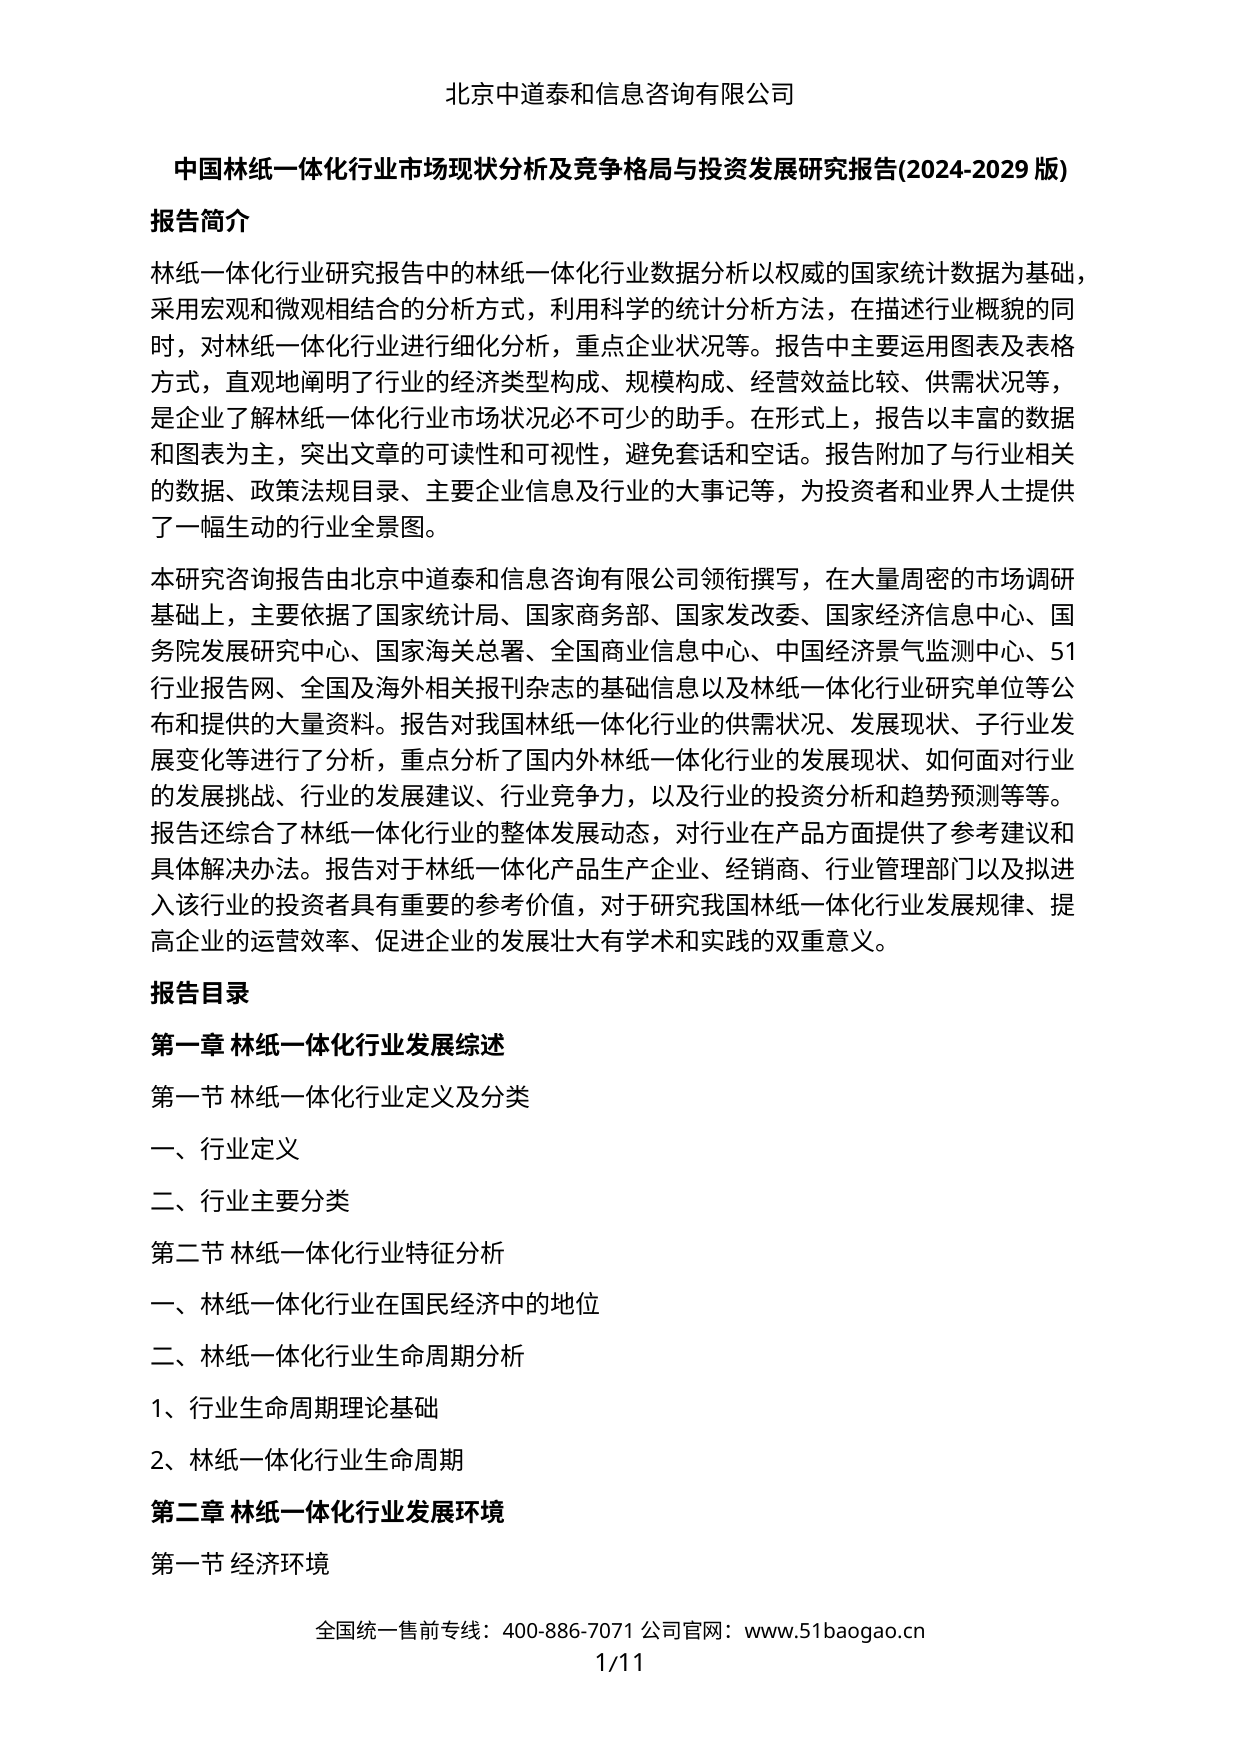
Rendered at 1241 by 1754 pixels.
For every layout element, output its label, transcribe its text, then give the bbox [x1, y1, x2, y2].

text 第一节 林纸一体化行业定义及分类 [150, 1077, 1090, 1114]
text 二、行业主要分类 [150, 1181, 1090, 1217]
text 林纸一体化行业研究报告中的林纸一体化行业数据分析以权威的国家统计数据为基础，采用宏观和微观相结合的分析方式，利用科学的统计分析方法，在描述行业概貌的同时，对林纸一体化行业进行细化分析，重点企业状况等。报告中主要运用图表及表格方式，直观地阐明了行业的经济类型构成、规模构成、经营效益比较、供需状况等，是企业了解林纸一体化行业市场状况必不可少的助手。在形式上，报告以丰富的数据和图表为主，突出文章的可读性和可视性，避免套话和空话。报告附加了与行业相关的数据、政策法规目录、主要企业信息及行业的大事记等，为投资者和业界人士提供了一幅生动的行业全景图。 [150, 254, 1090, 544]
text 二、林纸一体化行业生命周期分析 [150, 1337, 1090, 1373]
text 本研究咨询报告由北京中道泰和信息咨询有限公司领衔撰写，在大量周密的市场调研基础上，主要依据了国家统计局、国家商务部、国家发改委、国家经济信息中心、国务院发展研究中心、国家海关总署、全国商业信息中心、中国经济景气监测中心、51行业报告网、全国及海外相关报刊杂志的基础信息以及林纸一体化行业研究单位等公布和提供的大量资料。报告对我国林纸一体化行业的供需状况、发展现状、子行业发展变化等进行了分析，重点分析了国内外林纸一体化行业的发展现状、如何面对行业的发展挑战、行业的发展建议、行业竞争力，以及行业的投资分析和趋势预测等等。报告还综合了林纸一体化行业的整体发展动态，对行业在产品方面提供了参考建议和具体解决办法。报告对于林纸一体化产品生产企业、经销商、行业管理部门以及拟进入该行业的投资者具有重要的参考价值，对于研究我国林纸一体化行业发展规律、提高企业的运营效率、促进企业的发展壮大有学术和实践的双重意义。 [150, 559, 1090, 958]
text 第一节 经济环境 [150, 1544, 1090, 1581]
text 1、行业生命周期理论基础 [150, 1389, 1090, 1425]
text 中国林纸一体化行业市场现状分析及竞争格局与投资发展研究报告(2024-2029版) [150, 150, 1090, 186]
text 一、行业定义 [150, 1129, 1090, 1166]
text 报告目录 [150, 974, 1090, 1010]
text 2、林纸一体化行业生命周期 [150, 1441, 1090, 1477]
text 第一章 林纸一体化行业发展综述 [150, 1026, 1090, 1062]
text 报告简介 [150, 202, 1090, 238]
text 第二章 林纸一体化行业发展环境 [150, 1492, 1090, 1529]
text 第二节 林纸一体化行业特征分析 [150, 1233, 1090, 1269]
text 一、林纸一体化行业在国民经济中的地位 [150, 1285, 1090, 1321]
